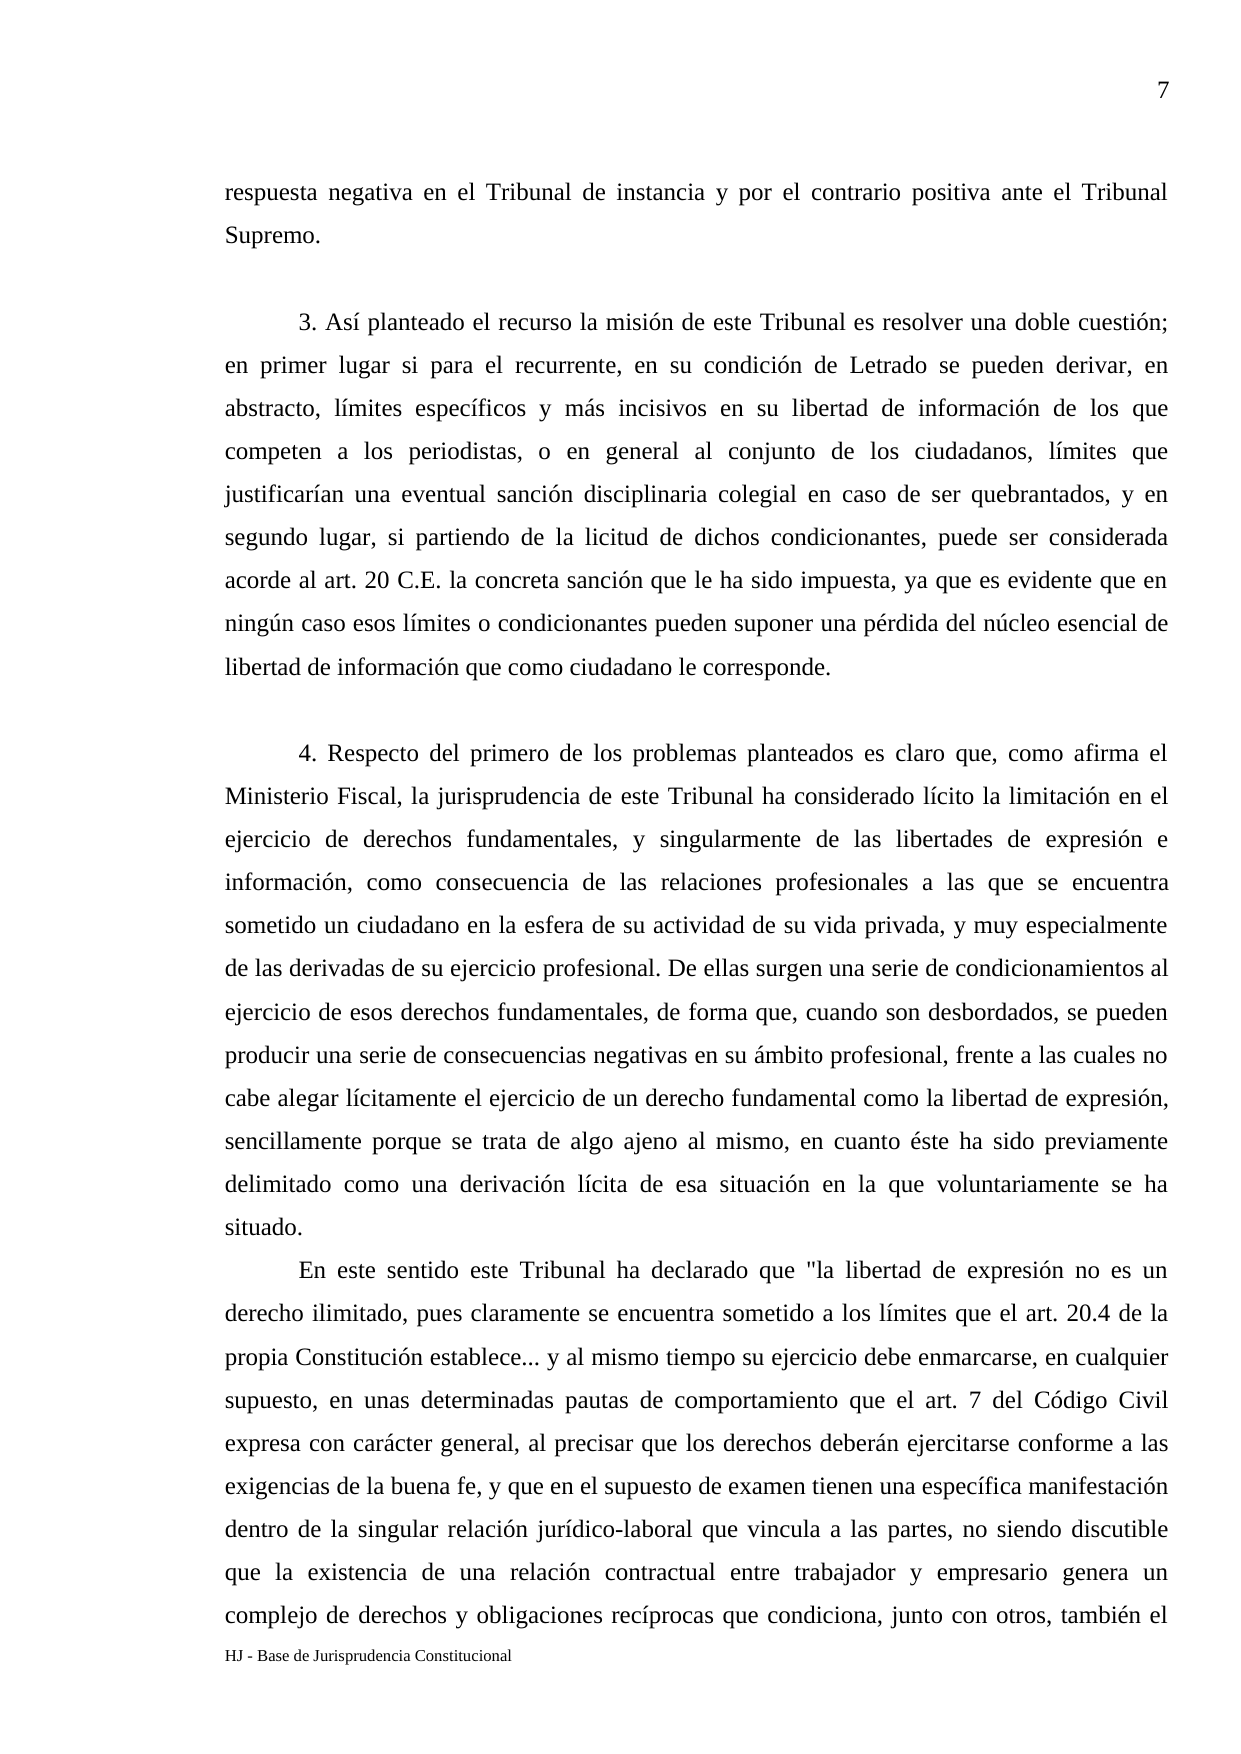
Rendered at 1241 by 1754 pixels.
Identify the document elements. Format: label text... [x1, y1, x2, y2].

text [224, 177, 1169, 249]
text 4. Respecto del primero de los problemas planteados es claro que, como afirma el Ministerio Fiscal, la jurisprudencia de este Tribunal ha considerado lícito la limitación en el ejercicio de derechos fundamentales, y singularmente de las libertades de expresión e información, como consecuencia de las relaciones profesionales a las que se encuentra sometido un ciudadano en la esfera de su actividad de su vida privada, y muy especialmente de las derivadas de su ejercicio profesional. De ellas surgen una serie de condicionamientos al ejercicio de esos derechos fundamentales, de forma que, cuando son desbordados, se pueden producir una serie de consecuencias negativas en su ámbito profesional, frente a las cuales no cabe alegar lícitamente el ejercicio de un derecho fundamental como la libertad de expresión, sencillamente porque se trata de algo ajeno al mismo, en cuanto éste ha sido previamente delimitado como una derivación lícita de esa situación en la que voluntariamente se ha situado. [224, 738, 1169, 1241]
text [224, 1255, 1169, 1629]
text 3. Así planteado el recurso la misión de este Tribunal es resolver una doble cuestión; en primer lugar si para el recurrente, en su condición de Letrado se pueden derivar, en abstracto, límites específicos y más incisivos en su libertad de información de los que competen a los periodistas, o en general al conjunto de los ciudadanos, límites que justificarían una eventual sanción disciplinaria colegial en caso de ser quebrantados, y en segundo lugar, si partiendo de la licitud de dichos condicionantes, puede ser considerada acorde al art. 20 C.E. la concreta sanción que le ha sido impuesta, ya que es evidente que en ningún caso esos límites o condicionantes pueden suponer una pérdida del núcleo esencial de libertad de información que como ciudadano le corresponde. [224, 307, 1169, 680]
